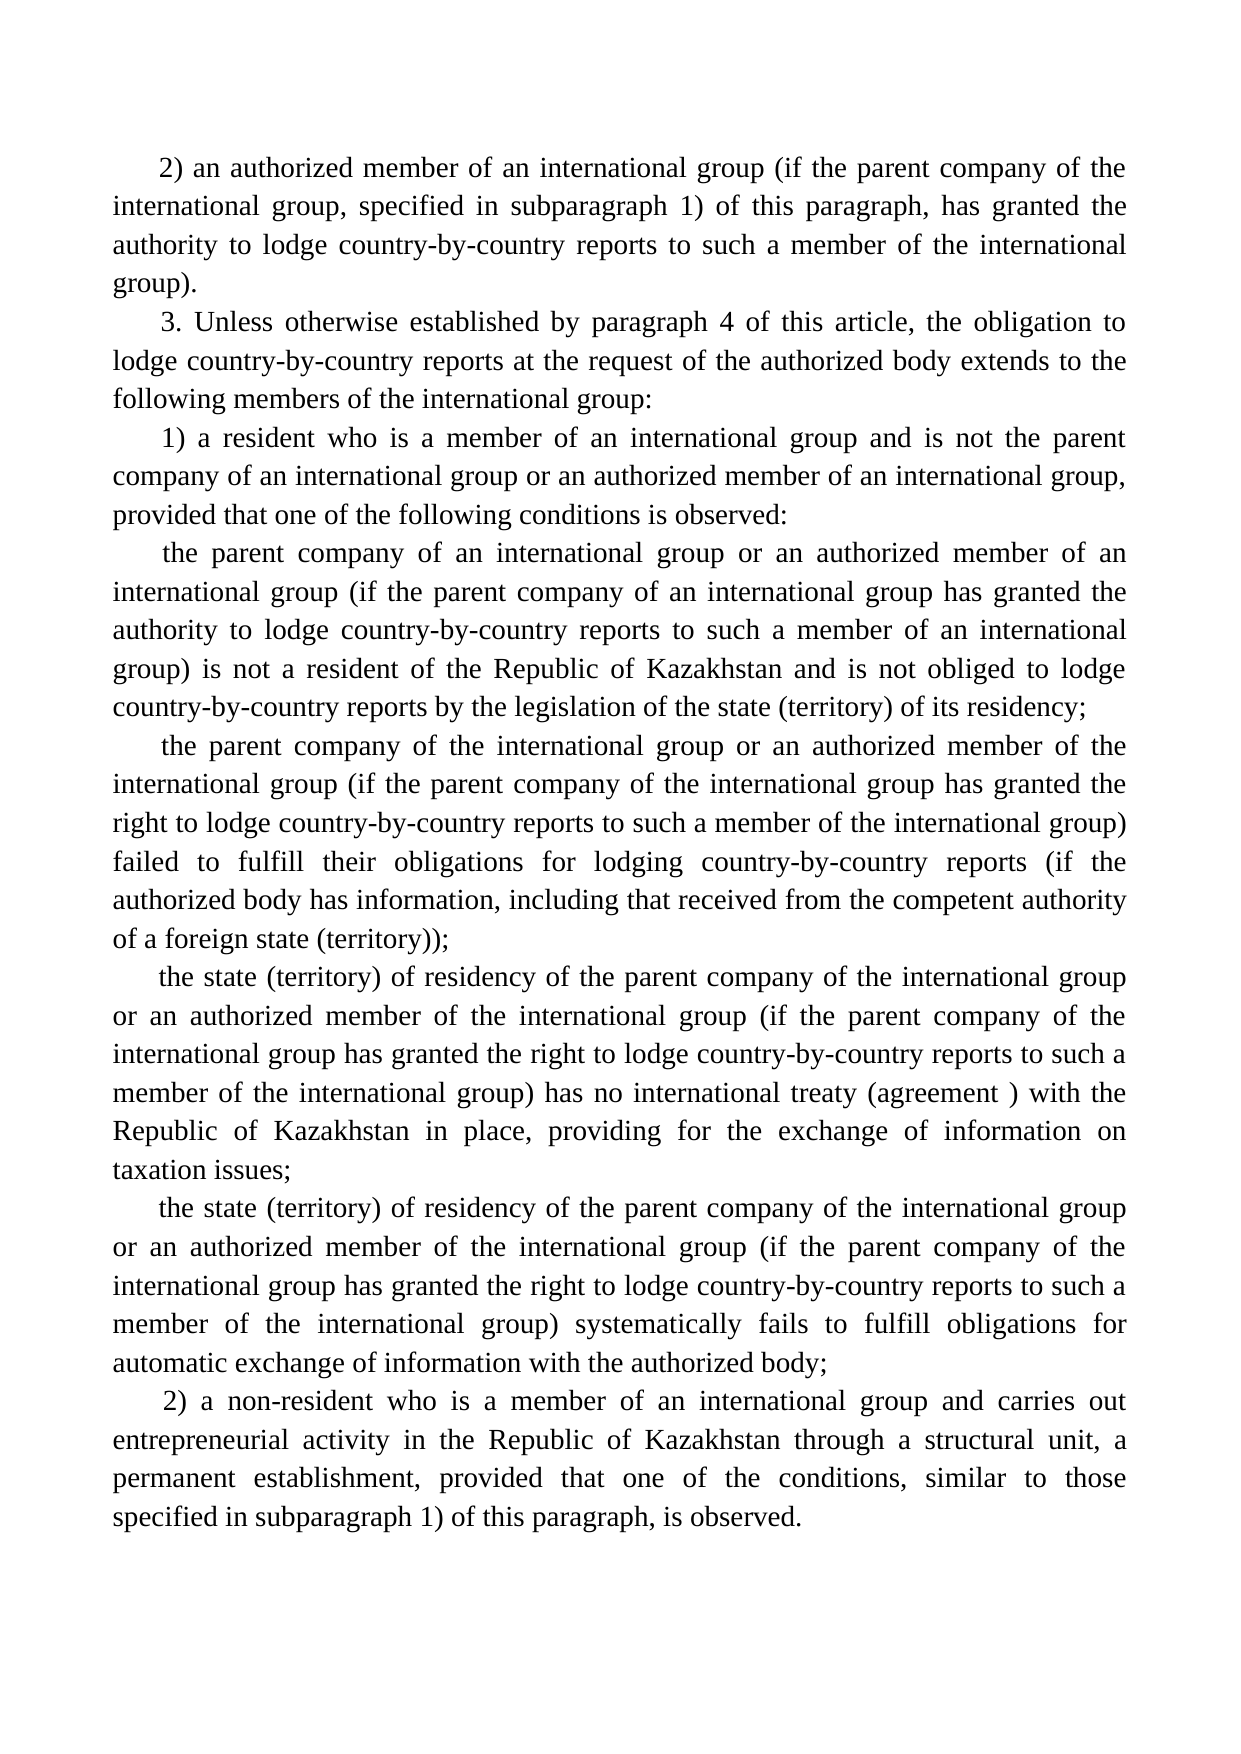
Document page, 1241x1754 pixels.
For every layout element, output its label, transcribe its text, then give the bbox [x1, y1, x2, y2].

text the state (territory) of residency of the parent company of the international group or an authorized member of the international group (if the parent company of the international group has granted the right to lodge country-by-country reports to such a member of the international group) systematically fails to fulfill obligations for automatic exchange of information with the authorized body; [112, 1191, 1128, 1378]
text 3. Unless otherwise established by paragraph 4 of this article, the obligation to lodge country-by-country reports at the request of the authorized body extends to the following members of the international group: [112, 304, 1128, 415]
text the parent company of an international group or an authorized member of an international group (if the parent company of an international group has granted the authority to lodge country-by-country reports to such a member of an international group) is not a resident of the Republic of Kazakhstan and is not obliged to lodge country-by-country reports by the legislation of the state (territory) of its residency; [112, 535, 1128, 723]
text 1) a resident who is a member of an international group and is not the parent company of an international group or an authorized member of an international group, provided that one of the following conditions is observed: [112, 420, 1128, 530]
text 2) an authorized member of an international group (if the parent company of the international group, specified in subparagraph 1) of this paragraph, has granted the authority to lodge country-by-country reports to such a member of the international group). [112, 150, 1128, 299]
text the state (territory) of residency of the parent company of the international group or an authorized member of the international group (if the parent company of the international group has granted the right to lodge country-by-country reports to such a member of the international group) has no international treaty (agreement ) with the Republic of Kazakhstan in place, providing for the exchange of information on taxation issues; [112, 959, 1128, 1186]
text 2) a non-resident who is a member of an international group and carries out entrepreneurial activity in the Republic of Kazakhstan through a structural unit, a permanent establishment, provided that one of the conditions, similar to those specified in subparagraph 1) of this paragraph, is observed. [112, 1383, 1128, 1532]
text the parent company of the international group or an authorized member of the international group (if the parent company of the international group has granted the right to lodge country-by-country reports to such a member of the international group) failed to fulfill their obligations for lodging country-by-country reports (if the authorized body has information, including that received from the competent authority of a foreign state (territory)); [112, 728, 1128, 954]
